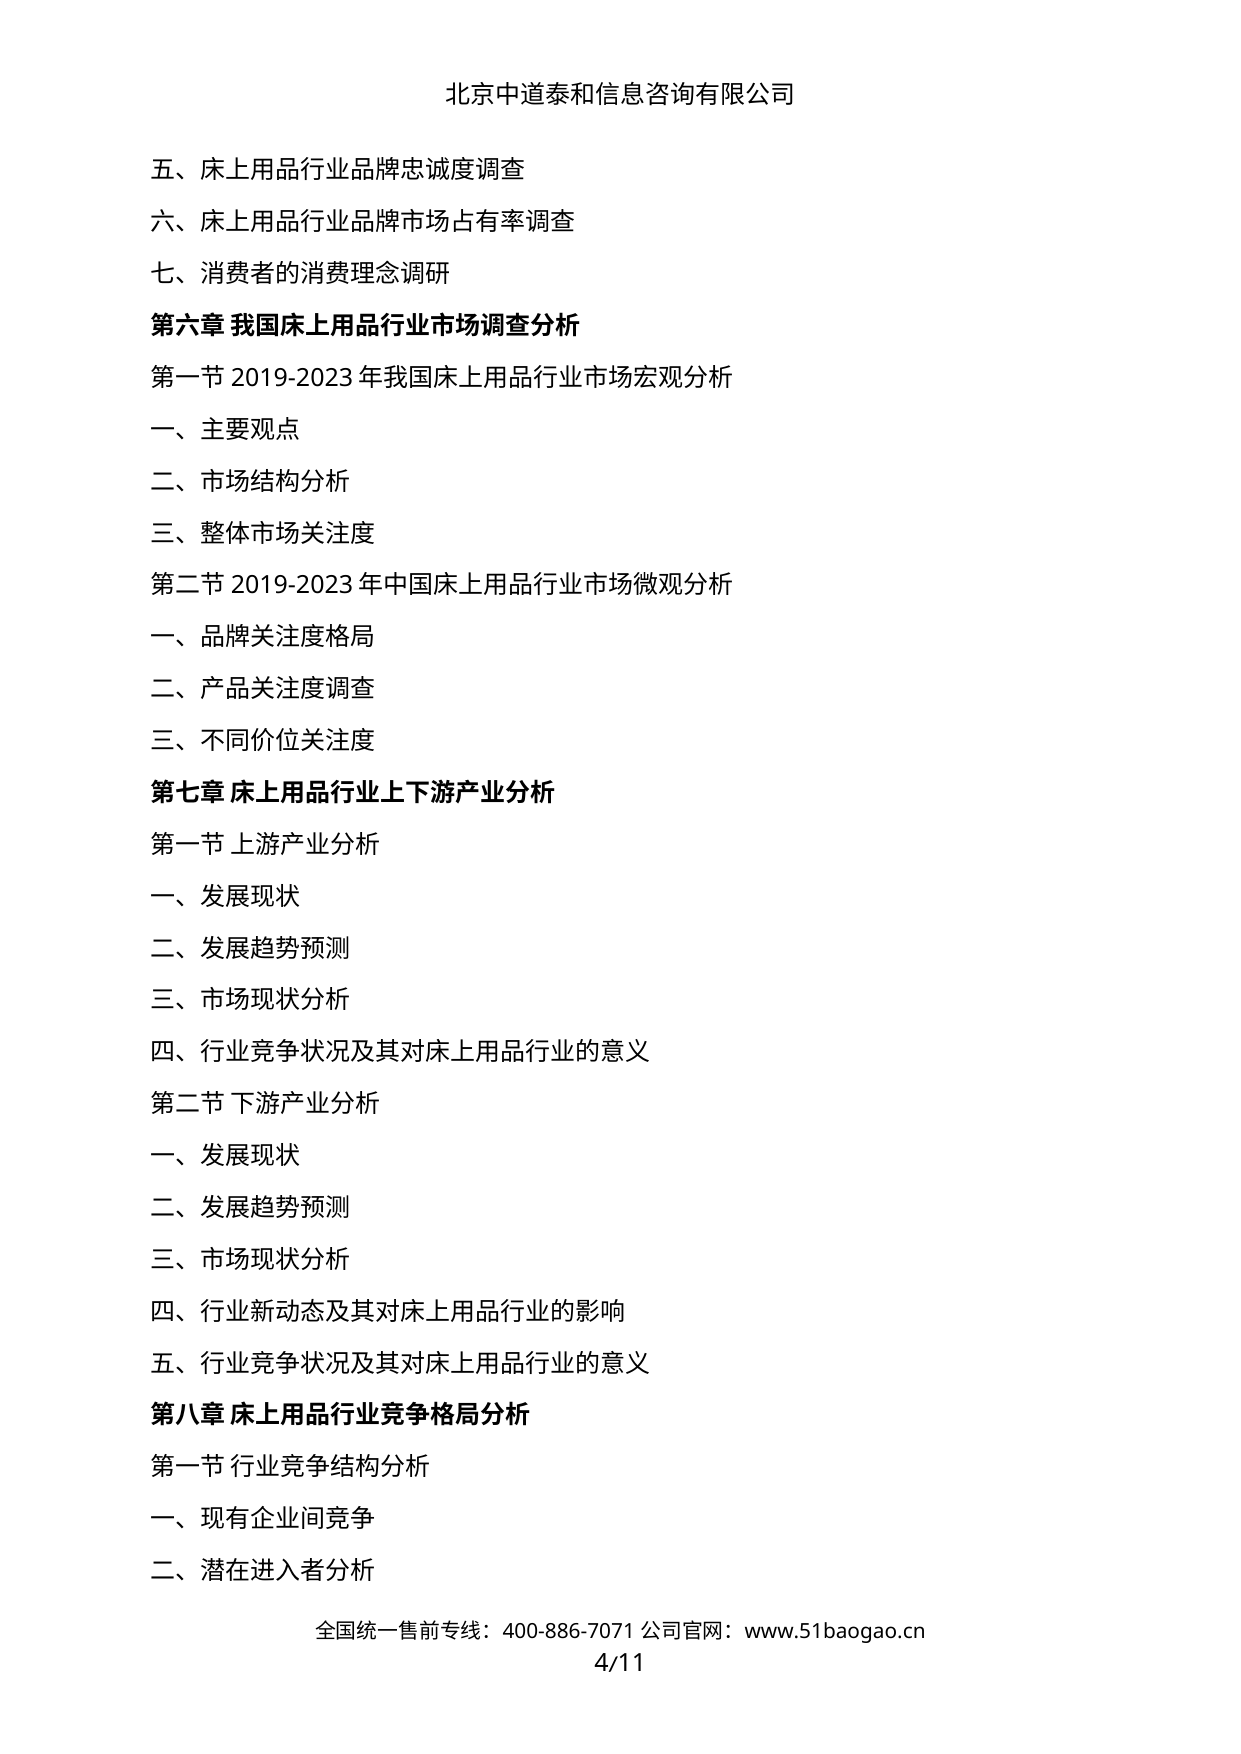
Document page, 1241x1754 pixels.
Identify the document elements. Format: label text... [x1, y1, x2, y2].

text 二、市场结构分析 [150, 461, 1090, 497]
text 第一节 行业竞争结构分析 [150, 1447, 1090, 1483]
text 二、产品关注度调查 [150, 669, 1090, 705]
text 三、市场现状分析 [150, 1239, 1090, 1276]
text 三、市场现状分析 [150, 980, 1090, 1016]
text 第七章 床上用品行业上下游产业分析 [150, 772, 1090, 809]
text 四、行业竞争状况及其对床上用品行业的意义 [150, 1032, 1090, 1068]
text 二、潜在进入者分析 [150, 1551, 1090, 1587]
text 第一节 上游产业分析 [150, 824, 1090, 861]
text 一、发展现状 [150, 1136, 1090, 1172]
text 一、现有企业间竞争 [150, 1499, 1090, 1535]
text 三、整体市场关注度 [150, 513, 1090, 549]
text 第二节 下游产业分析 [150, 1084, 1090, 1120]
text 一、品牌关注度格局 [150, 617, 1090, 653]
text 六、床上用品行业品牌市场占有率调查 [150, 202, 1090, 238]
text 一、主要观点 [150, 409, 1090, 446]
text 五、行业竞争状况及其对床上用品行业的意义 [150, 1343, 1090, 1379]
text 二、发展趋势预测 [150, 1187, 1090, 1224]
text 三、不同价位关注度 [150, 721, 1090, 757]
text 四、行业新动态及其对床上用品行业的影响 [150, 1291, 1090, 1327]
text 五、床上用品行业品牌忠诚度调查 [150, 150, 1090, 186]
text 第二节 2019-2023年中国床上用品行业市场微观分析 [150, 565, 1090, 601]
text 二、发展趋势预测 [150, 928, 1090, 964]
text 一、发展现状 [150, 876, 1090, 912]
text 第八章 床上用品行业竞争格局分析 [150, 1395, 1090, 1431]
text 第一节 2019-2023年我国床上用品行业市场宏观分析 [150, 357, 1090, 394]
text 七、消费者的消费理念调研 [150, 254, 1090, 290]
text 第六章 我国床上用品行业市场调查分析 [150, 306, 1090, 342]
